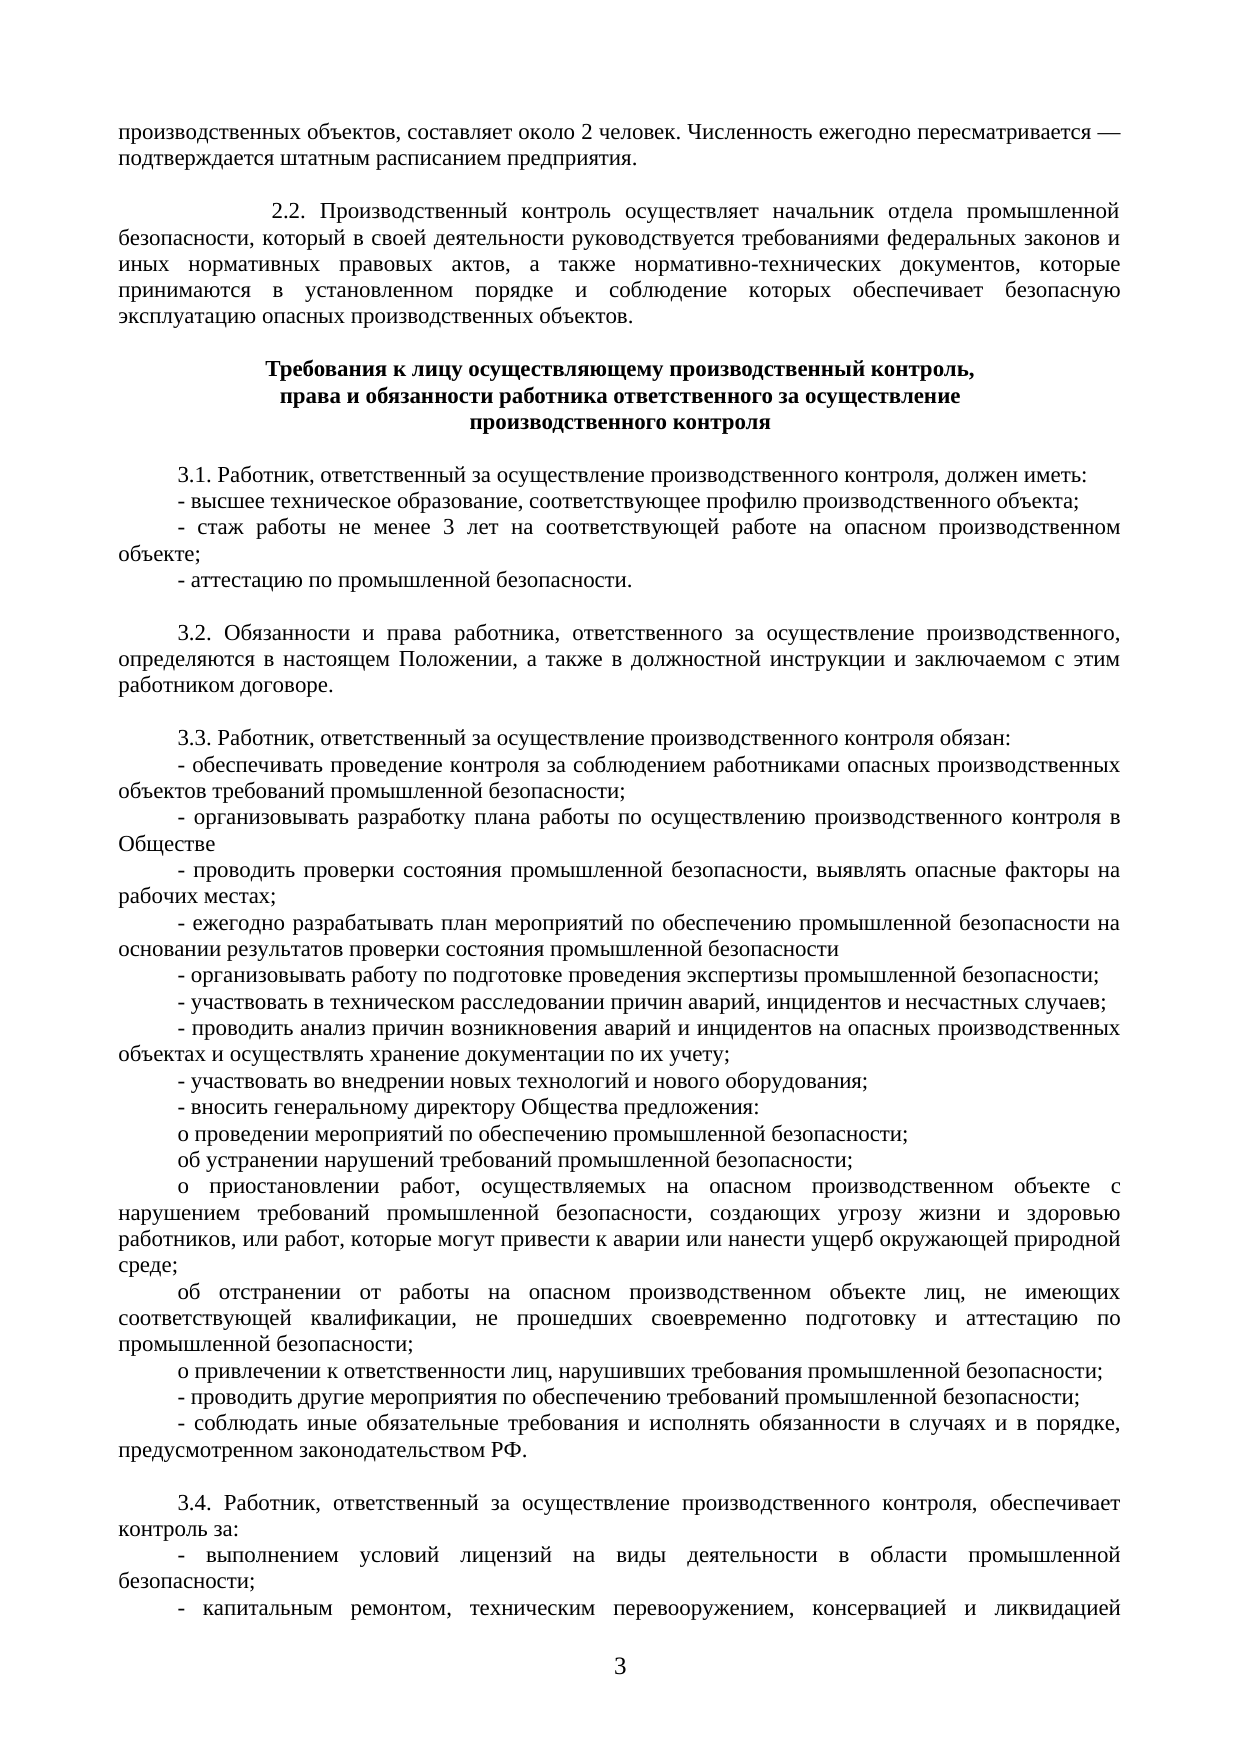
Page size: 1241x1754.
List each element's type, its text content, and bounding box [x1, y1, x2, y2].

text 3.1. Работник, ответственный за осуществление производственного контроля, должен иметь: [118, 461, 1122, 487]
text - участвовать в техническом расследовании причин аварий, инцидентов и несчастных случаев; [118, 988, 1122, 1014]
text - вносить генеральному директору Общества предложения: [118, 1093, 1122, 1119]
text о проведении мероприятий по обеспечению промышленной безопасности; [118, 1119, 1122, 1146]
text - проводить анализ причин возникновения аварий и инцидентов на опасных производственных объектах и осуществлять хранение документации по их учету; [118, 1014, 1122, 1067]
text 3.4. Работник, ответственный за осуществление производственного контроля, обеспечивает контроль за: [118, 1488, 1122, 1541]
text - проводить другие мероприятия по обеспечению требований промышленной безопасности; [118, 1383, 1122, 1409]
text - соблюдать иные обязательные требования и исполнять обязанности в случаях и в порядке, предусмотренном законодательством РФ. [118, 1409, 1122, 1462]
text о привлечении к ответственности лиц, нарушивших требования промышленной безопасности; [118, 1357, 1122, 1383]
text 2.2. Производственный контроль осуществляет начальник отдела промышленной безопасности, который в своей деятельности руководствуется требованиями федеральных законов и иных нормативных правовых актов, а также нормативно-технических документов, которые принимаются в установленном порядке и соблюдение которых обеспечивает безопасную эксплуатацию опасных производственных объектов. [118, 171, 1122, 329]
text - ежегодно разрабатывать план мероприятий по обеспечению промышленной безопасности на основании результатов проверки состояния промышленной безопасности [118, 909, 1122, 961]
text о приостановлении работ, осуществляемых на опасном производственном объекте с нарушением требований промышленной безопасности, создающих угрозу жизни и здоровью работников, или работ, которые могут привести к аварии или нанести ущерб окружающей природной среде; [118, 1172, 1122, 1278]
text об устранении нарушений требований промышленной безопасности; [118, 1146, 1122, 1172]
text - проводить проверки состояния промышленной безопасности, выявлять опасные факторы на рабочих местах; [118, 856, 1122, 909]
text об отстранении от работы на опасном производственном объекте лиц, не имеющих соответствующей квалификации, не прошедших своевременно подготовку и аттестацию по промышленной безопасности; [118, 1278, 1122, 1357]
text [118, 1594, 1122, 1620]
text 3.2. Обязанности и права работника, ответственного за осуществление производственного, определяются в настоящем Положении, а также в должностной инструкции и заключаемом с этим работником договоре. [118, 619, 1122, 698]
text - стаж работы не менее 3 лет на соответствующей работе на опасном производственном объекте; [118, 513, 1122, 566]
text - обеспечивать проведение контроля за соблюдением работниками опасных производственных объектов требований промышленной безопасности; [118, 751, 1122, 803]
text - участвовать во внедрении новых технологий и нового оборудования; [118, 1067, 1122, 1093]
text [118, 118, 1122, 171]
text - выполнением условий лицензий на виды деятельности в области промышленной безопасности; [118, 1541, 1122, 1594]
text - организовывать работу по подготовке проведения экспертизы промышленной безопасности; [118, 961, 1122, 988]
text - организовывать разработку плана работы по осуществлению производственного контроля в Обществе [118, 803, 1122, 856]
text - высшее техническое образование, соответствующее профилю производственного объекта; [118, 487, 1122, 513]
text 3.3. Работник, ответственный за осуществление производственного контроля обязан: [118, 724, 1122, 751]
text - аттестацию по промышленной безопасности. [118, 566, 1122, 592]
text Требования к лицу осуществляющему производственный контроль, права и обязанности работника ответственного за осуществление производственного контроля [236, 355, 1004, 434]
